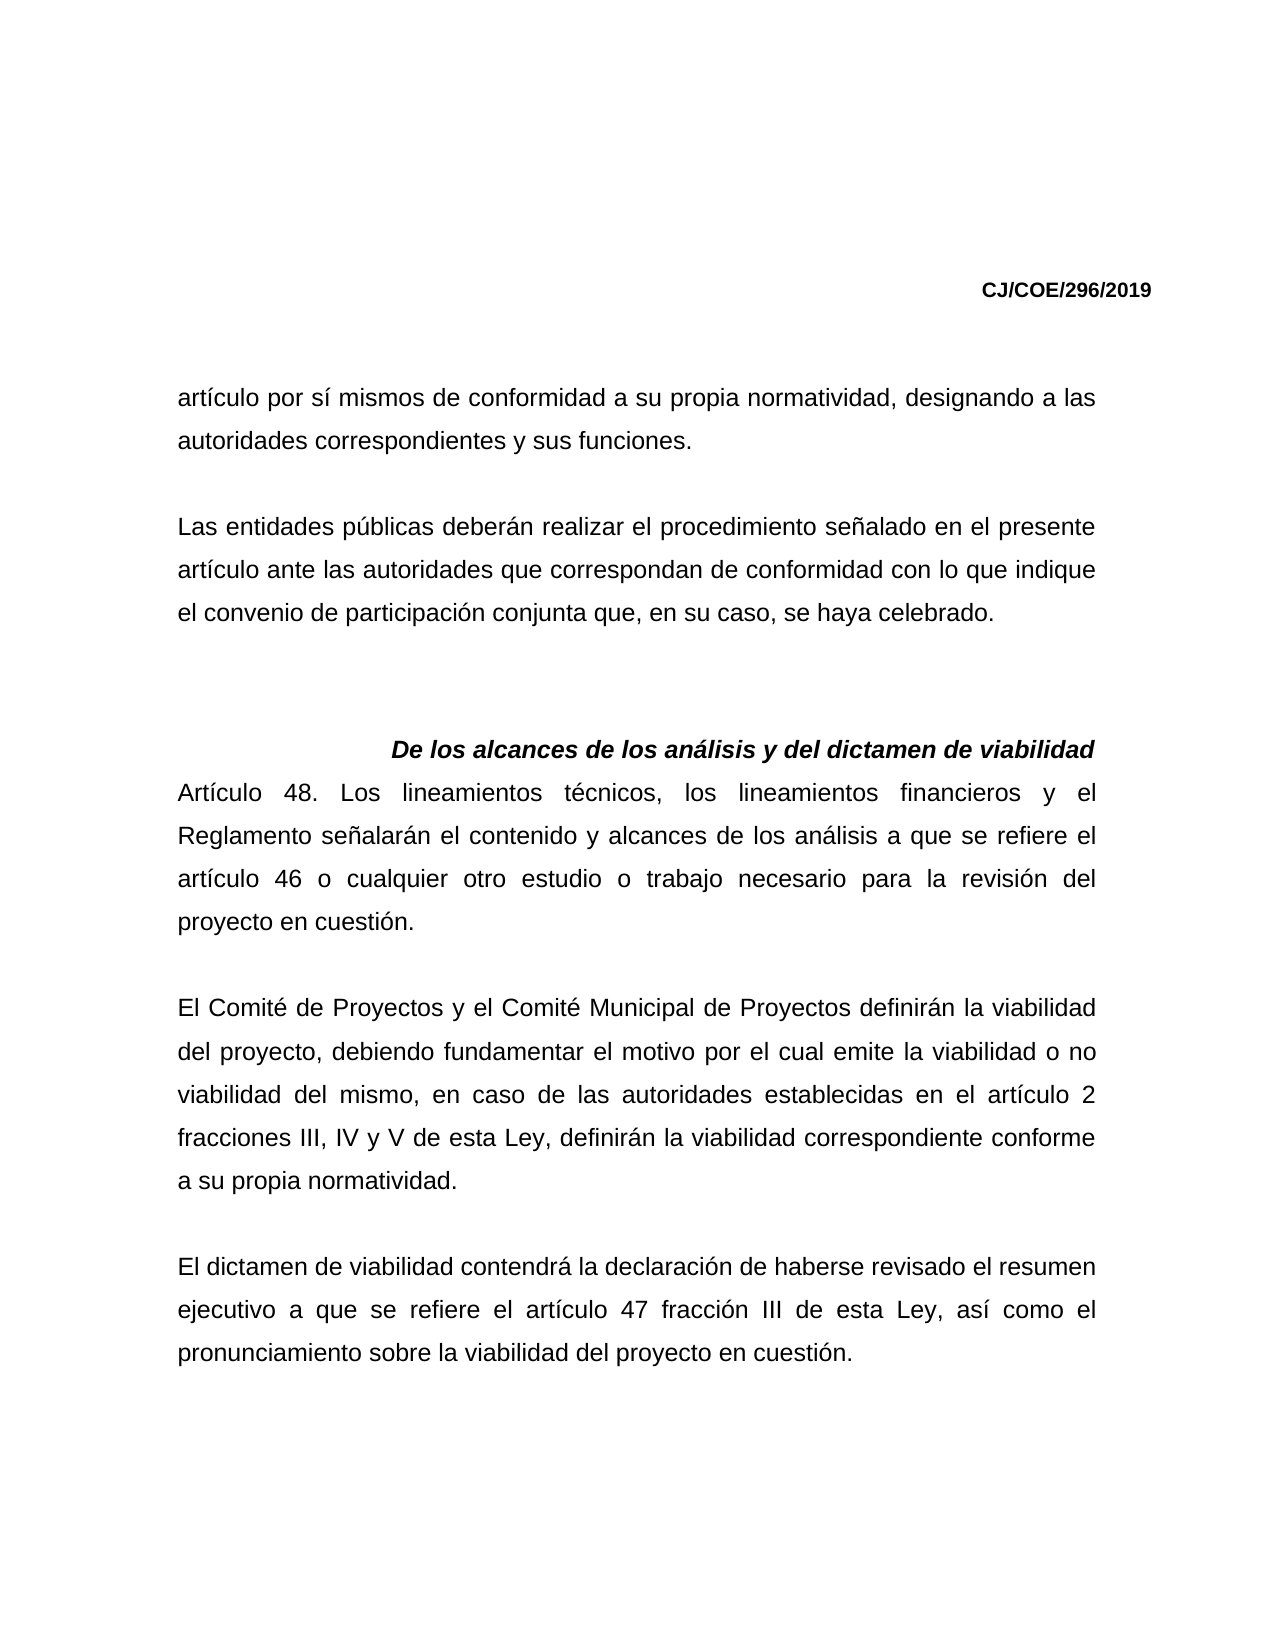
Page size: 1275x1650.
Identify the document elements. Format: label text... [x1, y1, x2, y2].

text El dictamen de viabilidad contendrá la declaración de haberse revisado el resumen ejecutivo a que se refiere el artículo 47 fracción III de esta Ley, así como el pronunciamiento sobre la viabilidad del proyecto en cuestión. [177, 1252, 1098, 1367]
text De los alcances de los análisis y del dictamen de viabilidad [177, 734, 1098, 763]
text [177, 383, 1098, 454]
text Las entidades públicas deberán realizar el procedimiento señalado en el presente artículo ante las autoridades que correspondan de conformidad con lo que indique el convenio de participación conjunta que, en su caso, se haya celebrado. [177, 512, 1098, 627]
text El Comité de Proyectos y el Comité Municipal de Proyectos definirán la viabilidad del proyecto, debiendo fundamentar el motivo por el cual emite la viabilidad o no viabilidad del mismo, en caso de las autoridades establecidas en el artículo 2 fracciones III, IV y V de esta Ley, definirán la viabilidad correspondiente conforme a su propia normatividad. [177, 993, 1098, 1194]
text Artículo 48. Los lineamientos técnicos, los lineamientos financieros y el Reglamento señalarán el contenido y alcances de los análisis a que se refiere el artículo 46 o cualquier otro estudio o trabajo necesario para la revisión del proyecto en cuestión. [177, 778, 1098, 936]
